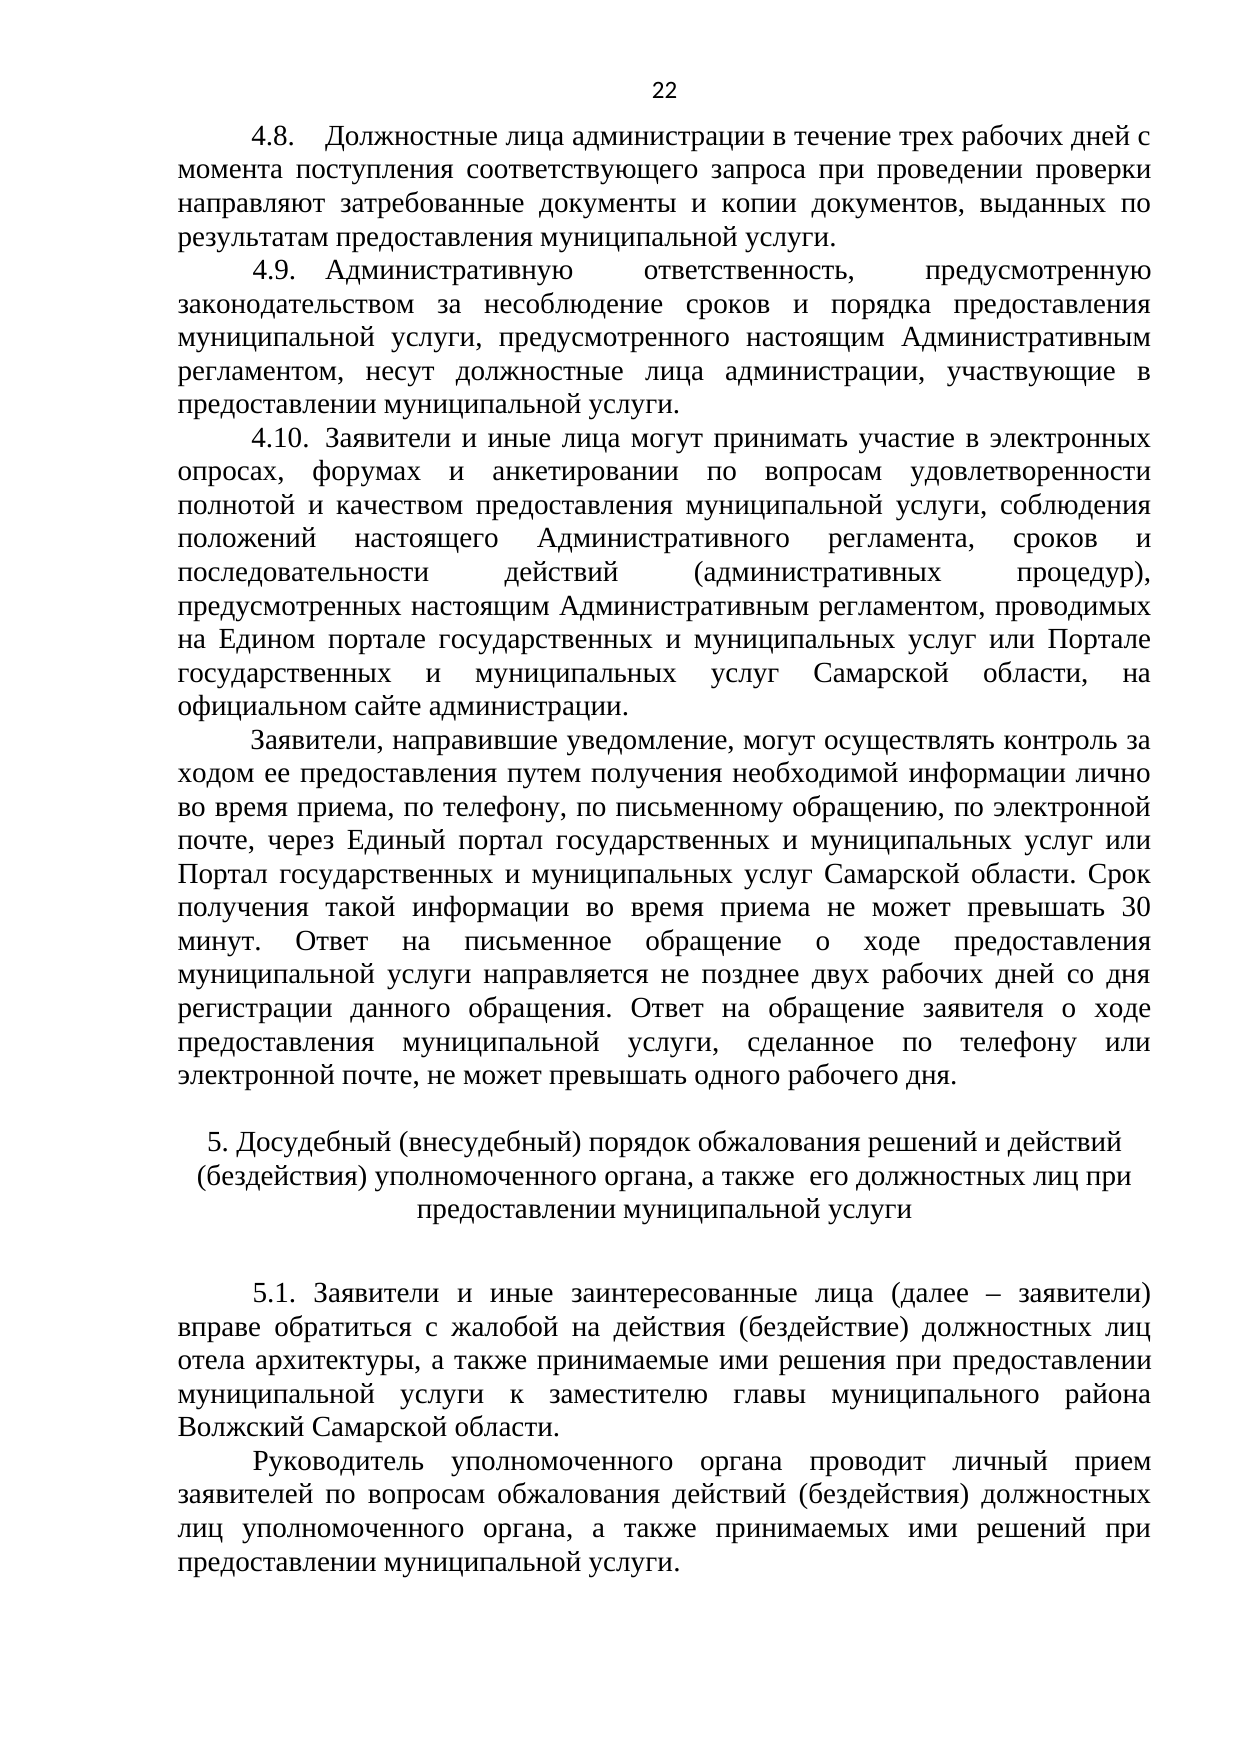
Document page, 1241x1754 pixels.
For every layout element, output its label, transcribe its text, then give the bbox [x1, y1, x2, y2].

text Заявители, направившие уведомление, могут осуществлять контроль за ходом ее предоставления путем получения необходимой информации лично во время приема, по телефону, по письменному обращению, по электронной почте, через Единый портал государственных и муниципальных услуг или Портал государственных и муниципальных услуг Самарской области. Срок получения такой информации во время приема не может превышать 30 минут. Ответ на письменное обращение о ходе предоставления муниципальной услуги направляется не позднее двух рабочих дней со дня регистрации данного обращения. Ответ на обращение заявителя о ходе предоставления муниципальной услуги, сделанное по телефону или электронной почте, не может превышать одного рабочего дня. [177, 722, 1152, 1091]
text 4.8. Должностные лица администрации в течение трех рабочих дней с момента поступления соответствующего запроса при проведении проверки направляют затребованные документы и копии документов, выданных по результатам предоставления муниципальной услуги. [177, 118, 1152, 252]
text 4.9. Административную ответственность, предусмотренную законодательством за несоблюдение сроков и порядка предоставления муниципальной услуги, предусмотренного настоящим Административным регламентом, несут должностные лица администрации, участвующие в предоставлении муниципальной услуги. [177, 252, 1152, 420]
text 5. Досудебный (внесудебный) порядок обжалования решений и действий (бездействия) уполномоченного органа, а также его должностных лиц при предоставлении муниципальной услуги [177, 1124, 1152, 1225]
text Руководитель уполномоченного органа проводит личный прием заявителей по вопросам обжалования действий (бездействия) должностных лиц уполномоченного органа, а также принимаемых ими решений при предоставлении муниципальной услуги. [177, 1443, 1152, 1577]
text 5.1. Заявители и иные заинтересованные лица (далее – заявители) вправе обратиться с жалобой на действия (бездействие) должностных лиц отела архитектуры, а также принимаемые ими решения при предоставлении муниципальной услуги к заместителю главы муниципального района Волжский Самарской области. [177, 1275, 1152, 1443]
text 4.10. Заявители и иные лица могут принимать участие в электронных опросах, форумах и анкетировании по вопросам удовлетворенности полнотой и качеством предоставления муниципальной услуги, соблюдения положений настоящего Административного регламента, сроков и последовательности действий (административных процедур), предусмотренных настоящим Административным регламентом, проводимых на Едином портале государственных и муниципальных услуг или Портале государственных и муниципальных услуг Самарской области, на официальном сайте администрации. [177, 420, 1152, 722]
